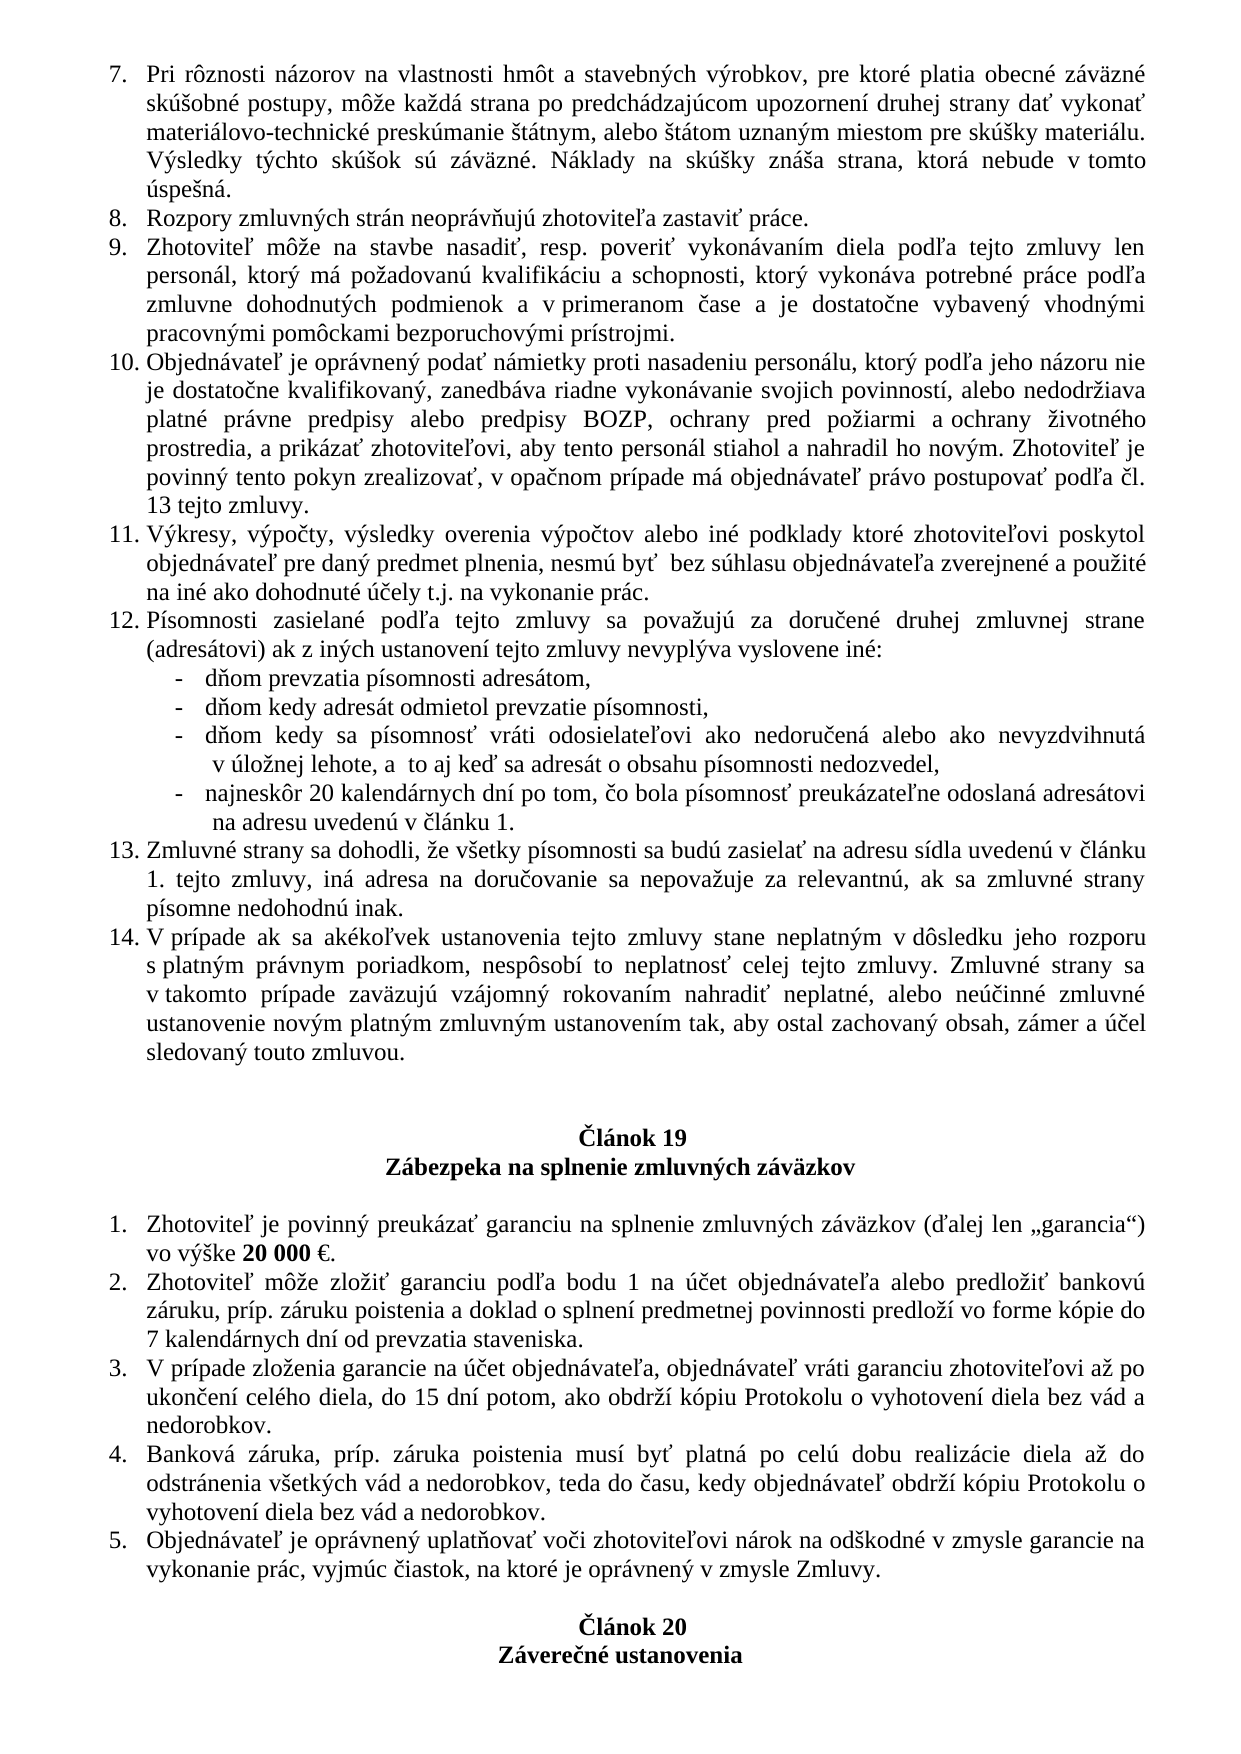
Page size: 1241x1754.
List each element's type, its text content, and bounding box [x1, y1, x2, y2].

list dňom kedy sa písomnosť vráti odosielateľovi ako nedoručená alebo ako nevyzdvihnutá v úložnej lehote, a to aj keď sa adresát o obsahu písomnosti nedozvedel, [174, 720, 1146, 778]
list Rozpory zmluvných strán neoprávňujú zhotoviteľa zastaviť práce. [109, 203, 1146, 232]
list Zhotoviteľ je povinný preukázať garanciu na splnenie zmluvných záväzkov (ďalej len „garancia“) vo výške 20 000 €. [109, 1209, 1146, 1267]
text Záverečné ustanovenia [94, 1640, 1146, 1669]
list Zhotoviteľ môže zložiť garanciu podľa bodu 1 na účet objednávateľa alebo predložiť bankovú záruku, príp. záruku poistenia a doklad o splnení predmetnej povinnosti predloží vo forme kópie do 7 kalendárnych dní od prevzatia staveniska. [109, 1267, 1146, 1353]
list V prípade ak sa akékoľvek ustanovenia tejto zmluvy stane neplatným v dôsledku jeho rozporu s platným právnym poriadkom, nespôsobí to neplatnosť celej tejto zmluvy. Zmluvné strany sa v takomto prípade zaväzujú vzájomný rokovaním nahradiť neplatné, alebo neúčinné zmluvné ustanovenie novým platným zmluvným ustanovením tak, aby ostal zachovaný obsah, zámer a účel sledovaný touto zmluvou. [109, 922, 1146, 1065]
list Pri rôznosti názorov na vlastnosti hmôt a stavebných výrobkov, pre ktoré platia obecné záväzné skúšobné postupy, môže každá strana po predchádzajúcom upozornení druhej strany dať vykonať materiálovo-technické preskúmanie štátnym, alebo štátom uznaným miestom pre skúšky materiálu. Výsledky týchto skúšok sú záväzné. Náklady na skúšky znáša strana, ktorá nebude v tomto úspešná. [109, 59, 1146, 203]
list Objednávateľ je oprávnený uplatňovať voči zhotoviteľovi nárok na odškodné v zmysle garancie na vykonanie prác, vyjmúc čiastok, na ktoré je oprávnený v zmysle Zmluvy. [109, 1525, 1146, 1583]
list najneskôr 20 kalendárnych dní po tom, čo bola písomnosť preukázateľne odoslaná adresátovi na adresu uvedenú v článku 1. [174, 778, 1146, 835]
list Výkresy, výpočty, výsledky overenia výpočtov alebo iné podklady ktoré zhotoviteľovi poskytol objednávateľ pre daný predmet plnenia, nesmú byť bez súhlasu objednávateľa zverejnené a použité na iné ako dohodnuté účely t.j. na vykonanie prác. [109, 519, 1146, 605]
list Písomnosti zasielané podľa tejto zmluvy sa považujú za doručené druhej zmluvnej strane (adresátovi) ak z iných ustanovení tejto zmluvy nevyplýva vyslovene iné: [109, 605, 1146, 663]
list dňom kedy adresát odmietol prevzatie písomnosti, [174, 692, 1146, 720]
list dňom prevzatia písomnosti adresátom, [174, 663, 1146, 692]
list V prípade zloženia garancie na účet objednávateľa, objednávateľ vráti garanciu zhotoviteľovi až po ukončení celého diela, do 15 dní potom, ako obdrží kópiu Protokolu o vyhotovení diela bez vád a nedorobkov. [109, 1353, 1146, 1439]
list Zmluvné strany sa dohodli, že všetky písomnosti sa budú zasielať na adresu sídla uvedenú v článku 1. tejto zmluvy, iná adresa na doručovanie sa nepovažuje za relevantnú, ak sa zmluvné strany písomne nedohodnú inak. [109, 835, 1146, 922]
text Článok 20 [119, 1612, 1146, 1640]
list Banková záruka, príp. záruka poistenia musí byť platná po celú dobu realizácie diela až do odstránenia všetkých vád a nedorobkov, teda do času, kedy objednávateľ obdrží kópiu Protokolu o vyhotovení diela bez vád a nedorobkov. [109, 1439, 1146, 1525]
list Objednávateľ je oprávnený podať námietky proti nasadeniu personálu, ktorý podľa jeho názoru nie je dostatočne kvalifikovaný, zanedbáva riadne vykonávanie svojich povinností, alebo nedodržiava platné právne predpisy alebo predpisy BOZP, ochrany pred požiarmi a ochrany životného prostredia, a prikázať zhotoviteľovi, aby tento personál stiahol a nahradil ho novým. Zhotoviteľ je povinný tento pokyn zrealizovať, v opačnom prípade má objednávateľ právo postupovať podľa čl. 13 tejto zmluvy. [109, 347, 1146, 519]
text Zábezpeka na splnenie zmluvných záväzkov [94, 1152, 1146, 1180]
text Článok 19 [119, 1123, 1146, 1152]
list Zhotoviteľ môže na stavbe nasadiť, resp. poveriť vykonávaním diela podľa tejto zmluvy len personál, ktorý má požadovanú kvalifikáciu a schopnosti, ktorý vykonáva potrebné práce podľa zmluvne dohodnutých podmienok a v primeranom čase a je dostatočne vybavený vhodnými pracovnými pomôckami bezporuchovými prístrojmi. [109, 232, 1146, 347]
